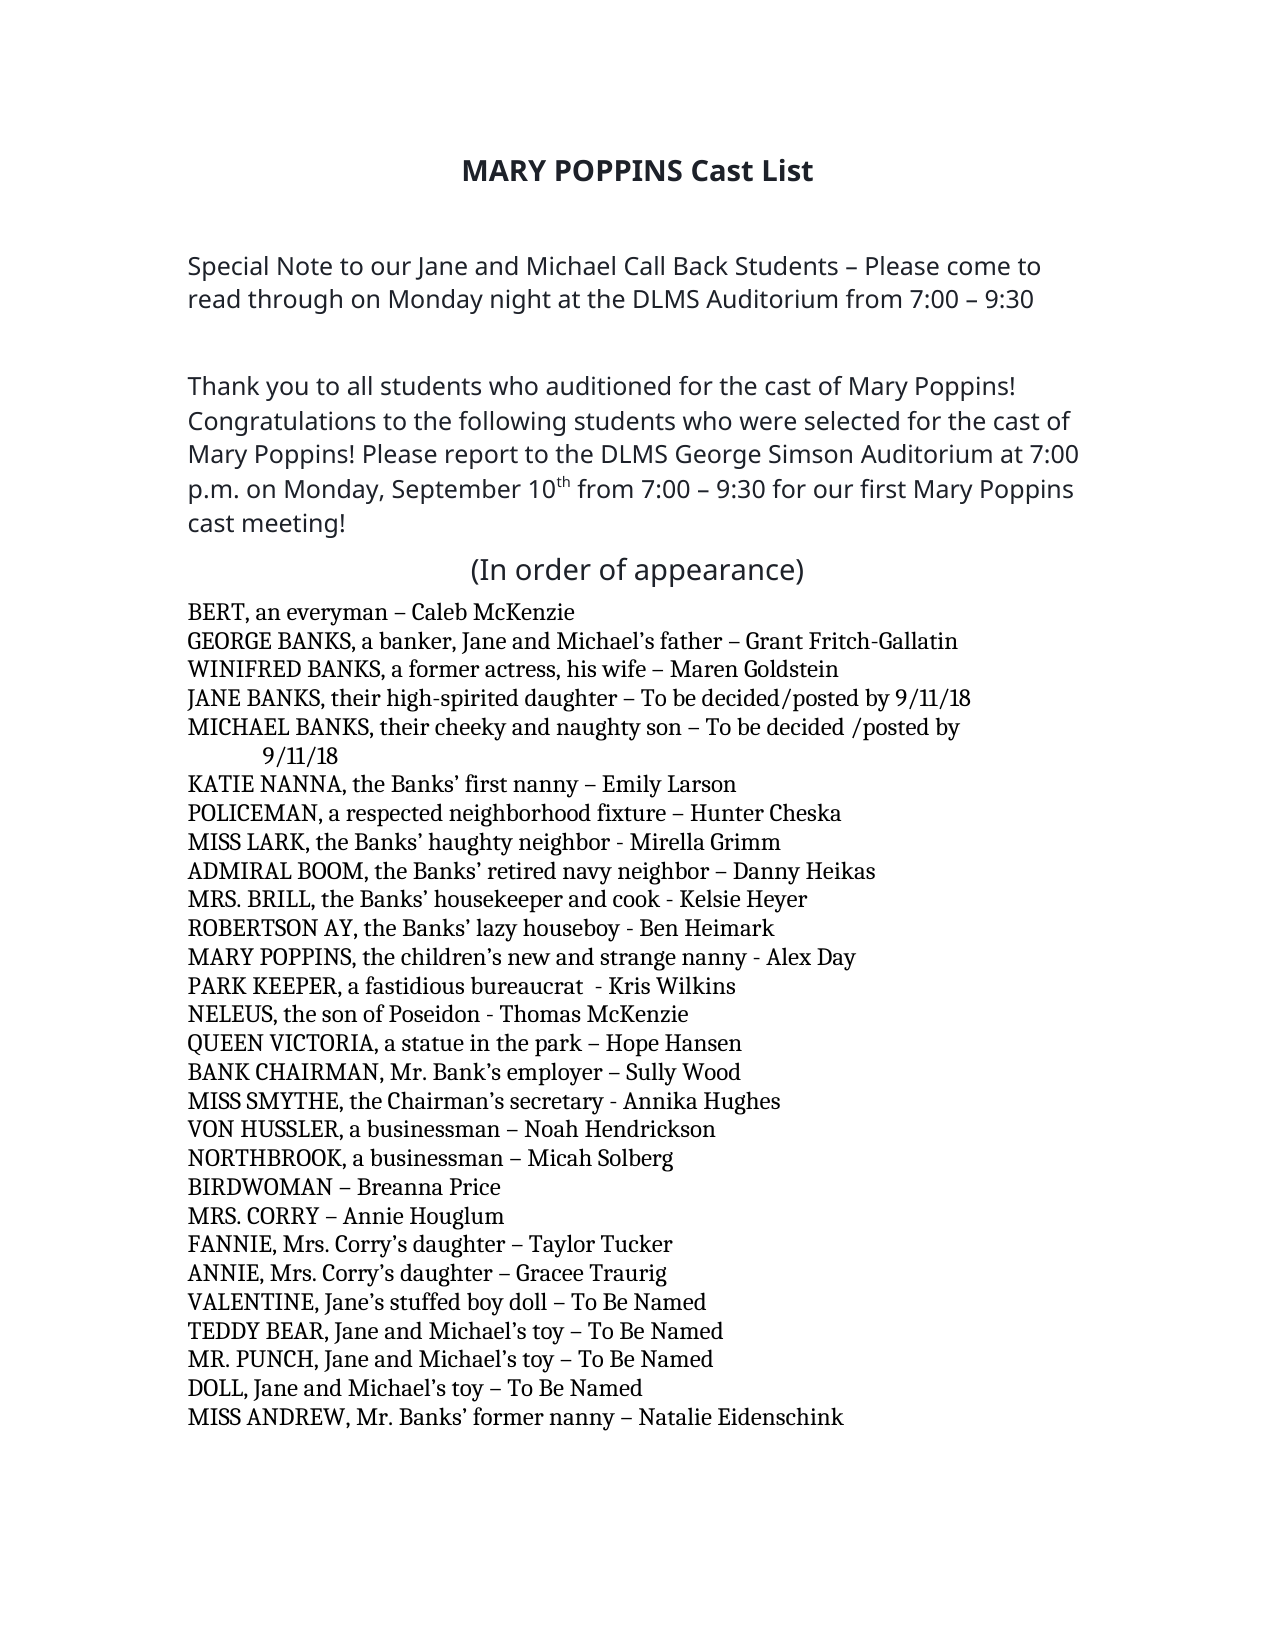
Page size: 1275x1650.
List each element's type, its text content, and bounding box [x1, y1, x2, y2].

text BERT, an everyman – Caleb McKenzie GEORGE BANKS, a banker, Jane and Michael’s father – Grant Fritch-Gallatin WINIFRED BANKS, a former actress, his wife – Maren Goldstein [187, 598, 1087, 684]
text Special Note to our Jane and Michael Call Back Students – Please come to read through on Monday night at the DLMS Auditorium from 7:00 – 9:30 [187, 248, 1087, 316]
text JANE BANKS, their high-spirited daughter – To be decided/posted by 9/11/18 MICHAEL BANKS, their cheeky and naughty son – To be decided /posted by 9/11/18 KATIE NANNA, the Banks’ first nanny – Emily Larson POLICEMAN, a respected neighborhood fixture – Hunter Cheska MISS LARK, the Banks’ haughty neighbor - Mirella Grimm ADMIRAL BOOM, the Banks’ retired navy neighbor – Danny Heikas MRS. BRILL, the Banks’ housekeeper and cook - Kelsie Heyer ROBERTSON AY, the Banks’ lazy houseboy - Ben Heimark MARY POPPINS, the children’s new and strange nanny - Alex Day PARK KEEPER, a fastidious bureaucrat - Kris Wilkins NELEUS, the son of Poseidon - Thomas McKenzie QUEEN VICTORIA, a statue in the park – Hope Hansen BANK CHAIRMAN, Mr. Bank’s employer – Sully Wood MISS SMYTHE, the Chairman’s secretary - Annika Hughes VON HUSSLER, a businessman – Noah Hendrickson NORTHBROOK, a businessman – Micah Solberg BIRDWOMAN – Breanna Price MRS. CORRY – Annie Houglum FANNIE, Mrs. Corry’s daughter – Taylor Tucker ANNIE, Mrs. Corry’s daughter – Gracee Traurig VALENTINE, Jane’s stuffed boy doll – To Be Named TEDDY BEAR, Jane and Michael’s toy – To Be Named MR. PUNCH, Jane and Michael’s toy – To Be Named DOLL, Jane and Michael’s toy – To Be Named MISS ANDREW, Mr. Banks’ former nanny – Natalie Eidenschink [187, 684, 1087, 1432]
text (In order of appearance) [187, 549, 1087, 588]
text MARY POPPINS Cast List [187, 150, 1087, 190]
text Thank you to all students who auditioned for the cast of Mary Poppins! Congratulations to the following students who were selected for the cast of Mary Poppins! Please report to the DLMS George Simson Auditorium at 7:00 p.m. on Monday, September 10th from 7:00 – 9:30 for our first Mary Poppins cast meeting! [187, 369, 1087, 539]
